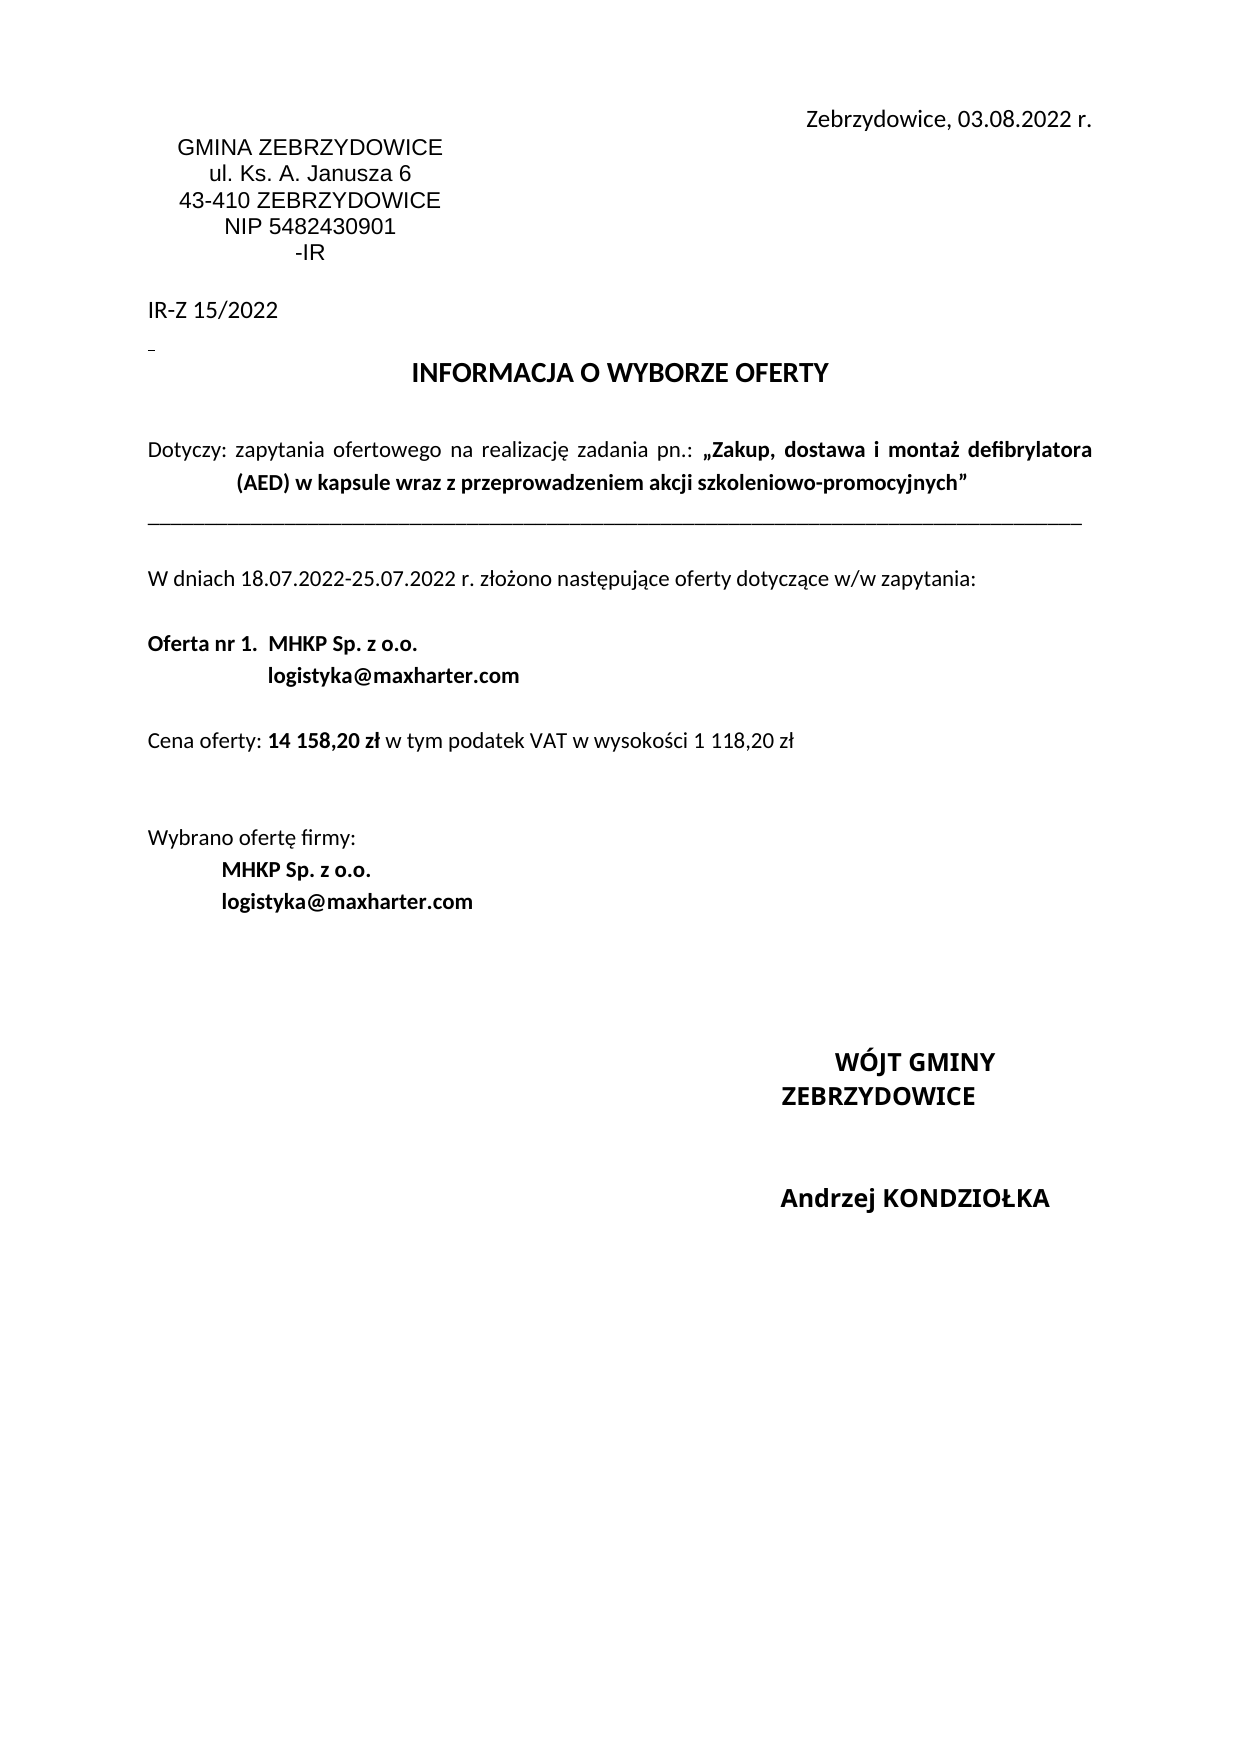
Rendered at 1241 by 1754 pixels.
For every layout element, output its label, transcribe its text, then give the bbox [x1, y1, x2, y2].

text Zebrzydowice, 03.08.2022 r. [148, 103, 1093, 134]
text ul. Ks. A. Janusza 6 [148, 160, 473, 187]
text 43-410 ZEBRZYDOWICE [148, 187, 473, 213]
text Oferta nr 1. MHKP Sp. z o.o. [148, 629, 1093, 657]
text -IR [148, 239, 473, 266]
text GMINA ZEBRZYDOWICE [148, 134, 473, 160]
list logistyka@maxharter.com [148, 887, 1093, 915]
text logistyka@maxharter.com [148, 661, 1093, 689]
list Andrzej KONDZIOŁKA [664, 1181, 1093, 1214]
text Dotyczy: zapytania ofertowego na realizację zadania pn.: „Zakup, dostawa i montaż defibrylatora (AED) w kapsule wraz z przeprowadzeniem akcji szkoleniowo-promocyjnych” [148, 436, 1093, 496]
text Cena oferty: 14 158,20 zł w tym podatek VAT w wysokości 1 118,20 zł [148, 726, 1093, 754]
text IR-Z 15/2022 [148, 294, 1093, 325]
list MHKP Sp. z o.o. [148, 855, 1093, 883]
text NIP 5482430901 [148, 213, 473, 239]
list WÓJT GMINY ZEBRZYDOWICE [664, 1044, 1093, 1112]
text Wybrano ofertę firmy: [148, 823, 1093, 851]
text INFORMACJA O WYBORZE OFERTY [148, 354, 1093, 389]
text W dniach 18.07.2022-25.07.2022 r. złożono następujące oferty dotyczące w/w zapytania: [148, 564, 1093, 592]
text __________________________________________________________________________________ [148, 500, 1093, 528]
